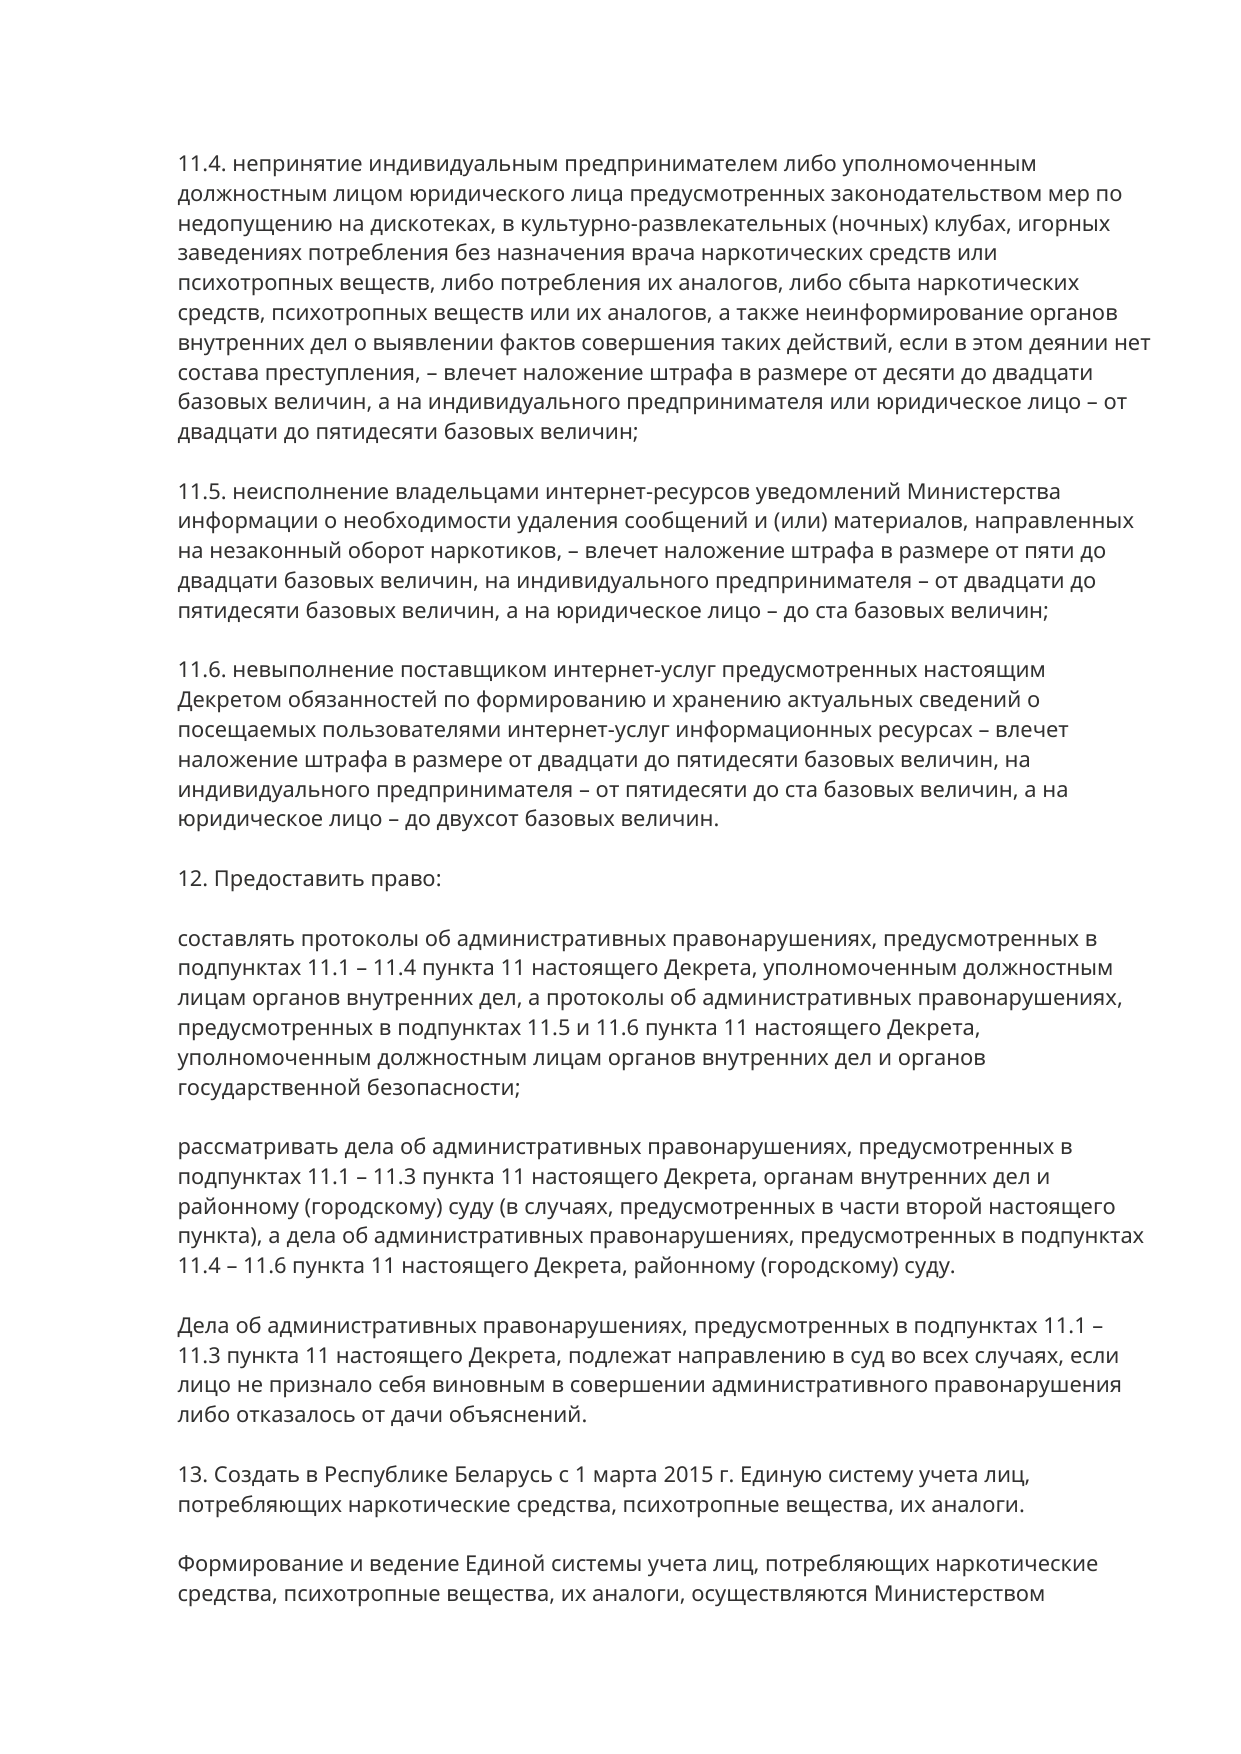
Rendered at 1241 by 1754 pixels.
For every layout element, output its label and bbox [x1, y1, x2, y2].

text [177, 118, 1152, 1608]
